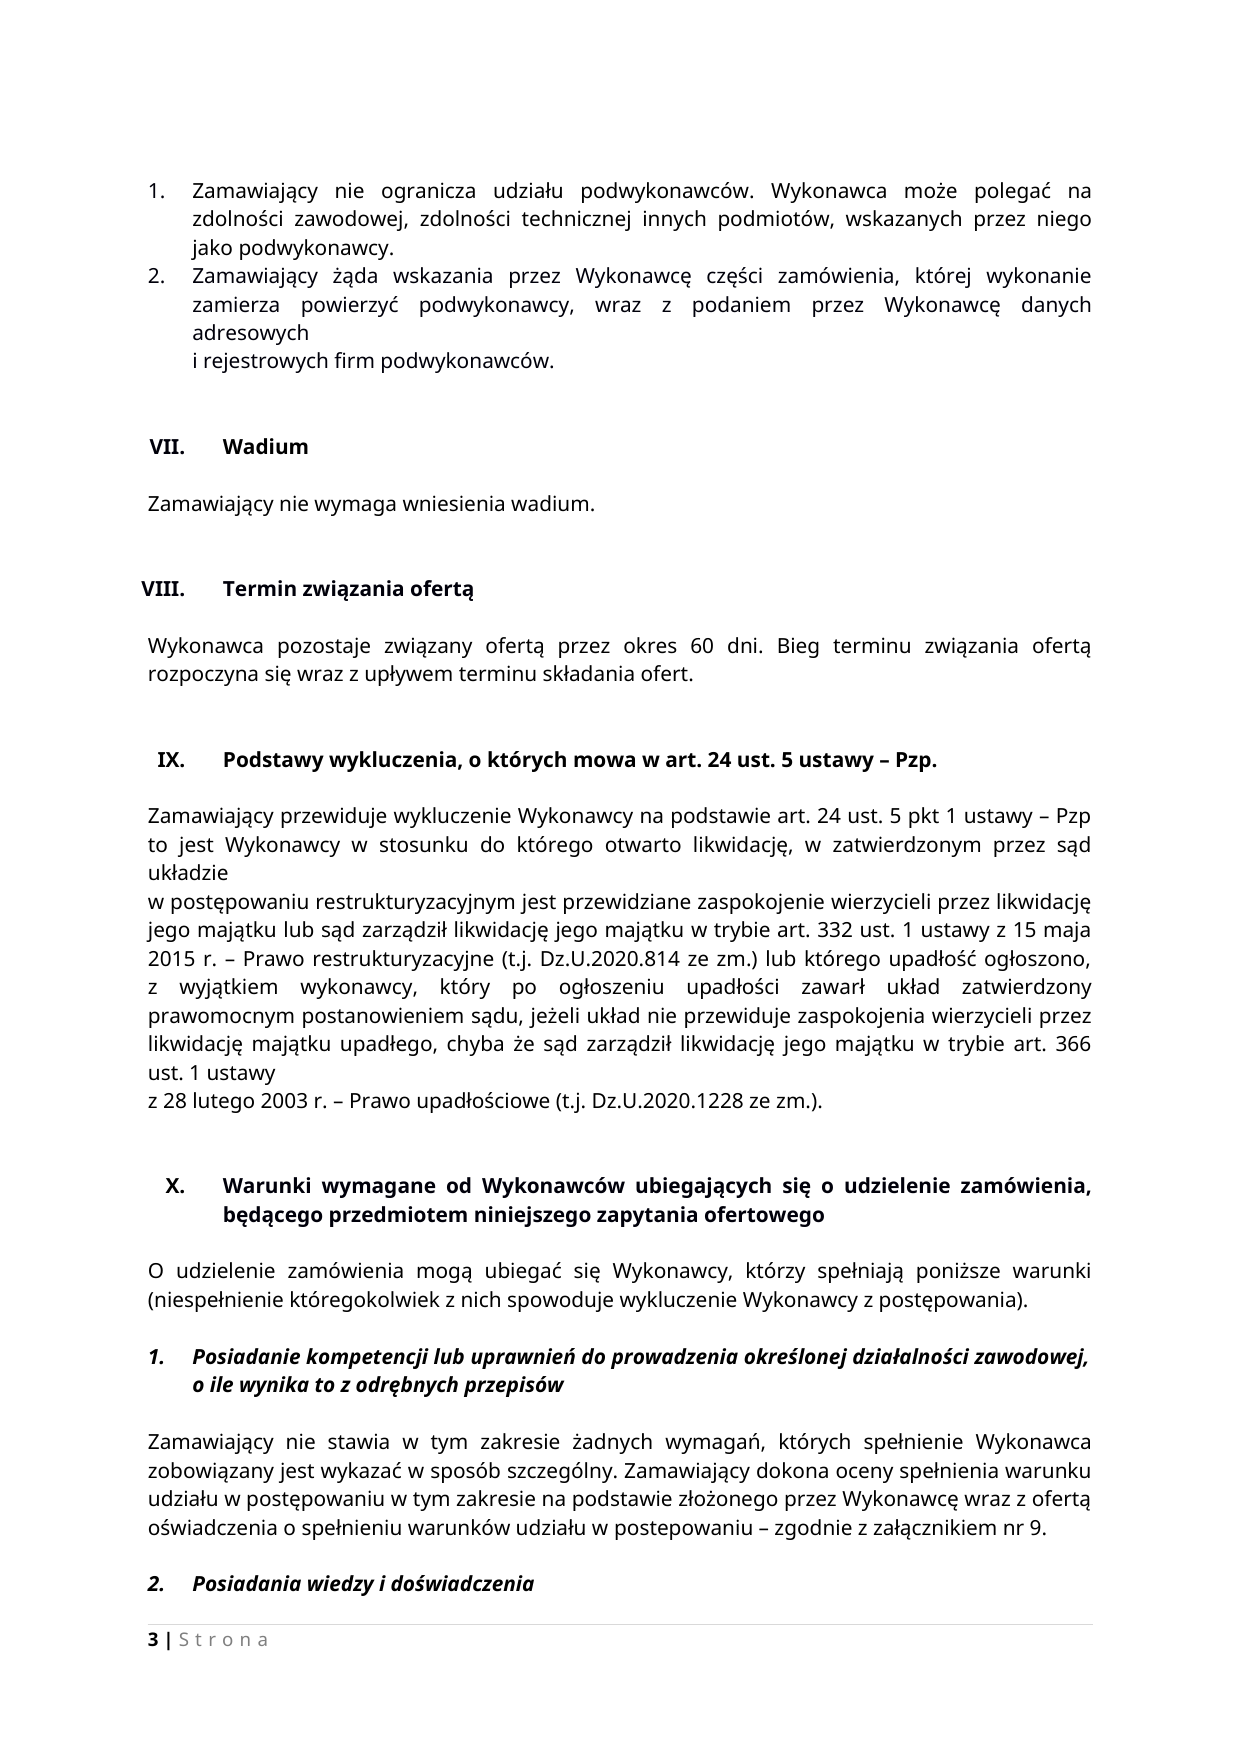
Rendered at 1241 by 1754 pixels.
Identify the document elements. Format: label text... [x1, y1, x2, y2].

list Zamawiający żąda wskazania przez Wykonawcę części zamówienia, której wykonanie zamierza powierzyć podwykonawcy, wraz z podaniem przez Wykonawcę danych adresowych i rejestrowych firm podwykonawców. [148, 261, 1093, 375]
list Warunki wymagane od Wykonawców ubiegających się o udzielenie zamówienia, będącego przedmiotem niniejszego zapytania ofertowego [185, 1171, 1093, 1228]
text Zamawiający nie wymaga wniesienia wadium. [148, 489, 1093, 517]
list Posiadania wiedzy i doświadczenia [148, 1569, 1093, 1598]
text Zamawiający nie stawia w tym zakresie żadnych wymagań, których spełnienie Wykonawca zobowiązany jest wykazać w sposób szczególny. Zamawiający dokona oceny spełnienia warunku udziału w postępowaniu w tym zakresie na podstawie złożonego przez Wykonawcę wraz z ofertą oświadczenia o spełnieniu warunków udziału w postepowaniu – zgodnie z załącznikiem nr 9. [148, 1427, 1093, 1541]
text O udzielenie zamówienia mogą ubiegać się Wykonawcy, którzy spełniają poniższe warunki (niespełnienie któregokolwiek z nich spowoduje wykluczenie Wykonawcy z postępowania). [148, 1257, 1093, 1313]
text z 28 lutego 2003 r. – Prawo upadłościowe (t.j. Dz.U.2020.1228 ze zm.). [148, 1086, 1093, 1114]
list Termin związania ofertą [185, 574, 1093, 603]
list Wadium [185, 432, 1093, 460]
text Wykonawca pozostaje związany ofertą przez okres 60 dni. Bieg terminu związania ofertą rozpoczyna się wraz z upływem terminu składania ofert. [148, 631, 1093, 688]
list Zamawiający nie ogranicza udziału podwykonawców. Wykonawca może polegać na zdolności zawodowej, zdolności technicznej innych podmiotów, wskazanych przez niego jako podwykonawcy. [148, 176, 1093, 261]
list Posiadanie kompetencji lub uprawnień do prowadzenia określonej działalności zawodowej, o ile wynika to z odrębnych przepisów [148, 1342, 1093, 1399]
text Zamawiający przewiduje wykluczenie Wykonawcy na podstawie art. 24 ust. 5 pkt 1 ustawy – Pzp to jest Wykonawcy w stosunku do którego otwarto likwidację, w zatwierdzonym przez sąd układzie w postępowaniu restrukturyzacyjnym jest przewidziane zaspokojenie wierzycieli przez likwidację jego majątku lub sąd zarządził likwidację jego majątku w trybie art. 332 ust. 1 ustawy z 15 maja 2015 r. – Prawo restrukturyzacyjne (t.j. Dz.U.2020.814 ze zm.) lub którego upadłość ogłoszono, z wyjątkiem wykonawcy, który po ogłoszeniu upadłości zawarł układ zatwierdzony prawomocnym postanowieniem sądu, jeżeli układ nie przewiduje zaspokojenia wierzycieli przez likwidację majątku upadłego, chyba że sąd zarządził likwidację jego majątku w trybie art. 366 ust. 1 ustawy [148, 802, 1093, 1086]
list Podstawy wykluczenia, o których mowa w art. 24 ust. 5 ustawy – Pzp. [185, 745, 1093, 773]
